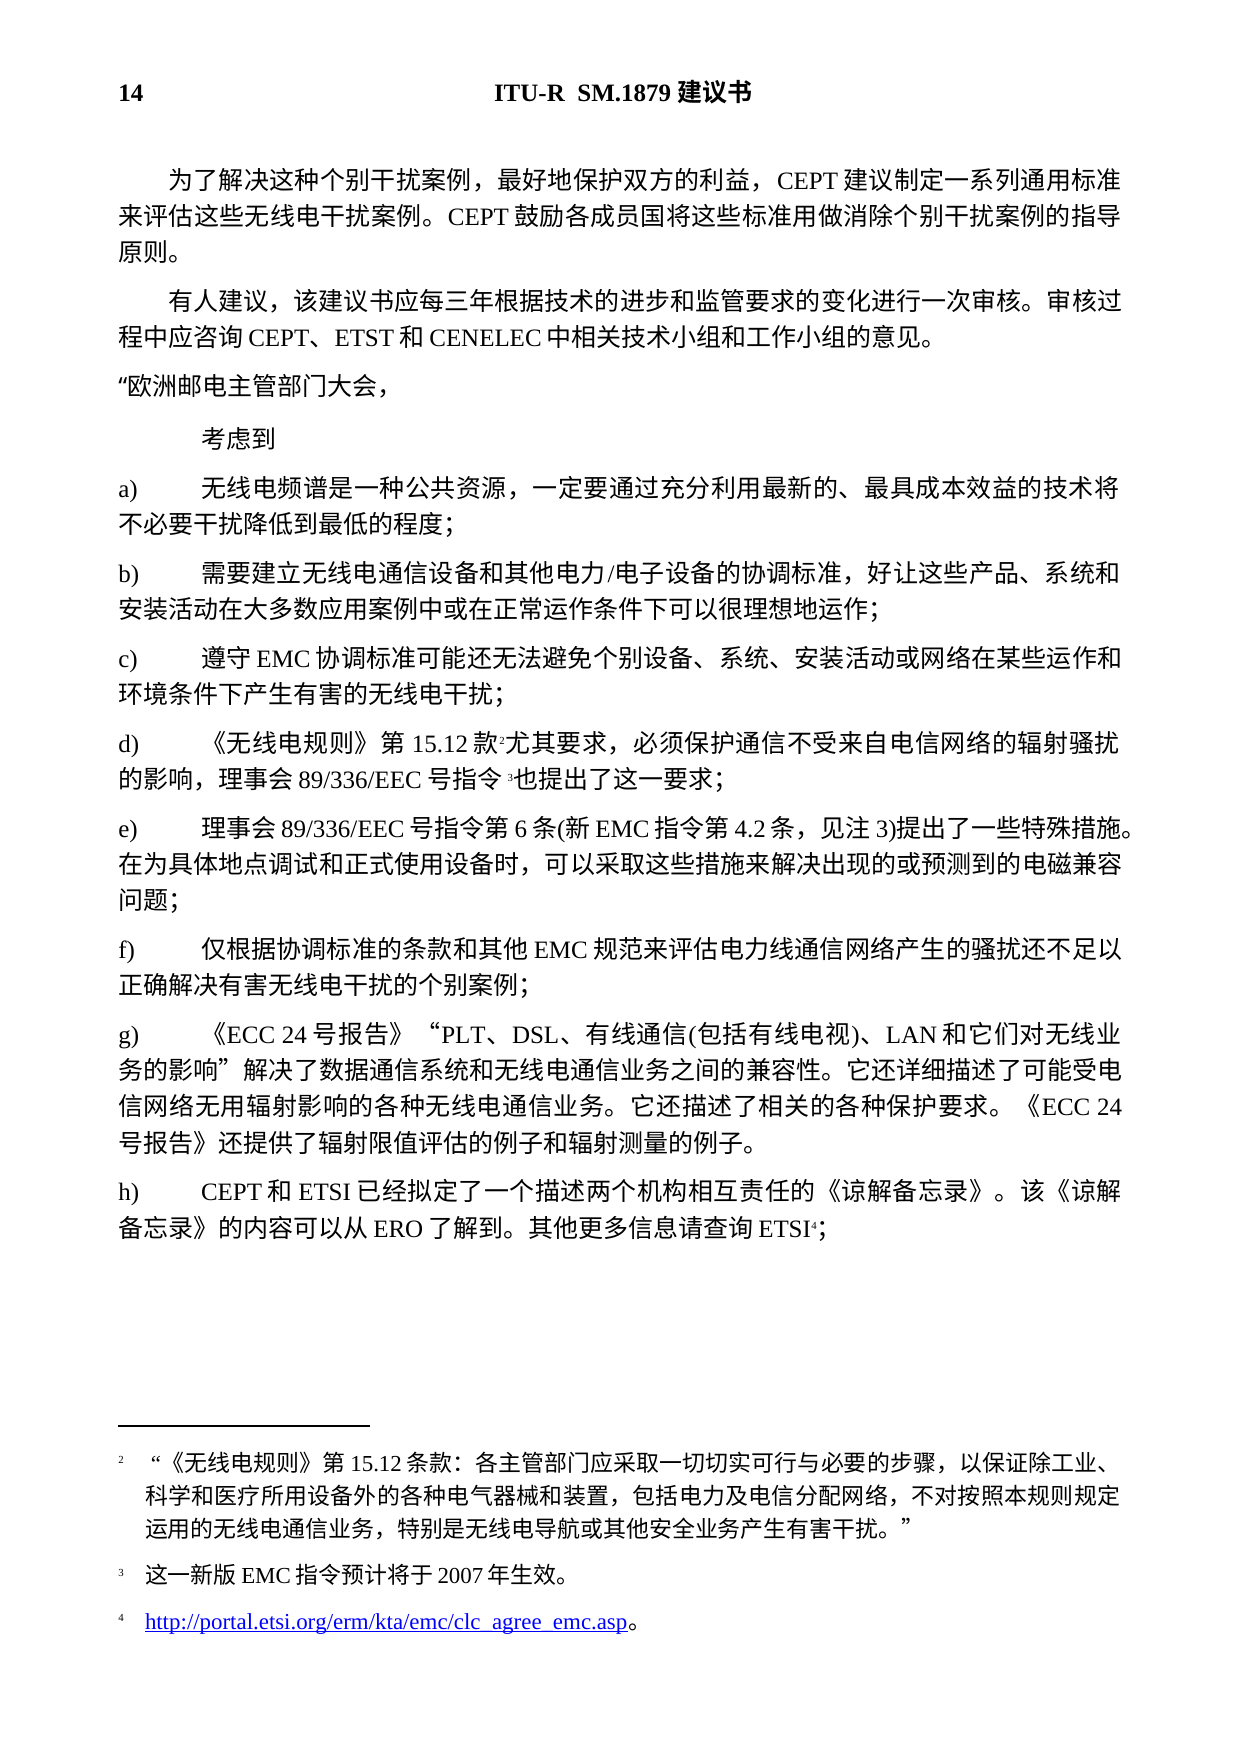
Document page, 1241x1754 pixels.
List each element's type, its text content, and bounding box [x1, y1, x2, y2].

text c) 遵守EMC协调标准可能还无法避免个别设备、系统、安装活动或网络在某些运作和环境条件下产生有害的无线电干扰； [118, 638, 1122, 711]
text d) 《无线电规则》第15.12款尤其要求，必须保护通信不受来自电信网络的辐射骚扰的影响，理事会89/336/EEC号指令 也提出了这一要求； [118, 723, 1122, 796]
text a) 无线电频谱是一种公共资源，一定要通过充分利用最新的、最具成本效益的技术将不必要干扰降低到最低的程度； [118, 468, 1122, 541]
text h) CEPT和ETSI已经拟定了一个描述两个机构相互责任的《谅解备忘录》。该《谅解备忘录》的内容可以从ERO了解到。其他更多信息请查询ETSI； [118, 1172, 1122, 1244]
text 有人建议，该建议书应每三年根据技术的进步和监管要求的变化进行一次审核。审核过程中应咨询CEPT、ETST和CENELEC中相关技术小组和工作小组的意见。 [118, 281, 1122, 354]
text “欧洲邮电主管部门大会， [118, 366, 1122, 403]
text f) 仅根据协调标准的条款和其他EMC规范来评估电力线通信网络产生的骚扰还不足以正确解决有害无线电干扰的个别案例； [118, 929, 1122, 1002]
text b) 需要建立无线电通信设备和其他电力/电子设备的协调标准，好让这些产品、系统和安装活动在大多数应用案例中或在正常运作条件下可以很理想地运作； [118, 553, 1122, 626]
text g) 《ECC 24号报告》“PLT、DSL、有线通信(包括有线电视)、LAN和它们对无线业务的影响”解决了数据通信系统和无线电通信业务之间的兼容性。它还详细描述了可能受电信网络无用辐射影响的各种无线电通信业务。它还描述了相关的各种保护要求。《ECC 24号报告》还提供了辐射限值评估的例子和辐射测量的例子。 [118, 1014, 1122, 1159]
text 为了解决这种个别干扰案例，最好地保护双方的利益，CEPT建议制定一系列通用标准来评估这些无线电干扰案例。CEPT鼓励各成员国将这些标准用做消除个别干扰案例的指导原则。 [118, 160, 1122, 269]
text 考虑到 [201, 419, 1122, 456]
text e) 理事会89/336/EEC号指令第6条(新EMC指令第4.2条，见注3)提出了一些特殊措施。在为具体地点调试和正式使用设备时，可以采取这些措施来解决出现的或预测到的电磁兼容问题； [118, 808, 1122, 917]
